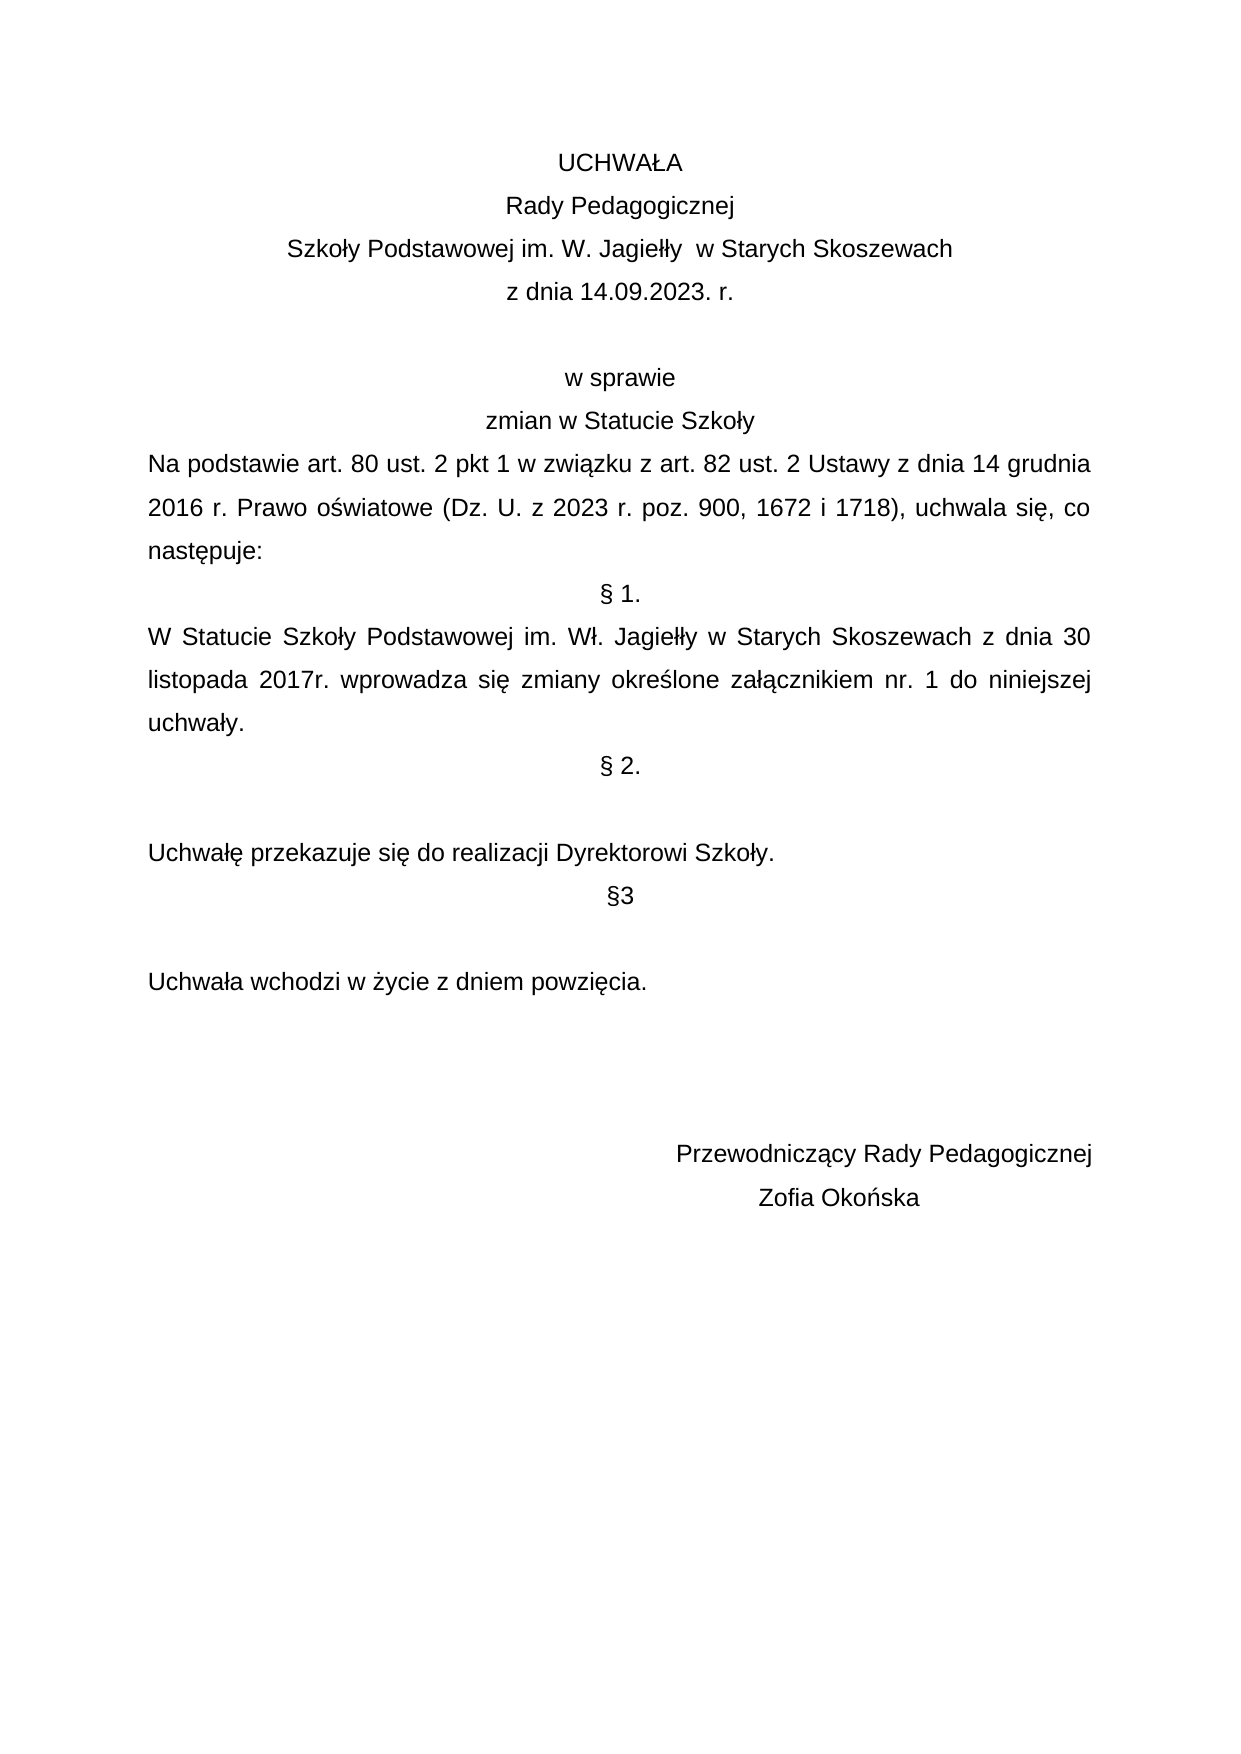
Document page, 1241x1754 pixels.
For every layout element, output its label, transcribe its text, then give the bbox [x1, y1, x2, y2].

text Uchwałę przekazuje się do realizacji Dyrektorowi Szkoły. [148, 838, 1093, 866]
text Zofia Okońska [148, 1183, 1093, 1211]
text zmian w Statucie Szkoły [148, 406, 1093, 435]
text § 1. [148, 579, 1093, 608]
text w sprawie [148, 320, 1093, 392]
text UCHWAŁA [148, 148, 1093, 176]
text §3 [148, 881, 1093, 909]
text Przewodniczący Rady Pedagogicznej [148, 1139, 1093, 1168]
text Uchwała wchodzi w życie z dniem powzięcia. [148, 967, 1093, 996]
text W Statucie Szkoły Podstawowej im. Wł. Jagiełły w Starych Skoszewach z dnia 30 listopada 2017r. wprowadza się zmiany określone załącznikiem nr. 1 do niniejszej uchwały. [148, 622, 1093, 737]
text Na podstawie art. 80 ust. 2 pkt 1 w związku z art. 82 ust. 2 Ustawy z dnia 14 grudnia 2016 r. Prawo oświatowe (Dz. U. z 2023 r. poz. 900, 1672 i 1718), uchwala się, co następuje: [148, 449, 1093, 564]
text Rady Pedagogicznej Szkoły Podstawowej im. W. Jagiełły w Starych Skoszewach [148, 191, 1093, 263]
text z dnia 14.09.2023. r. [148, 277, 1093, 306]
text § 2. [148, 751, 1093, 780]
